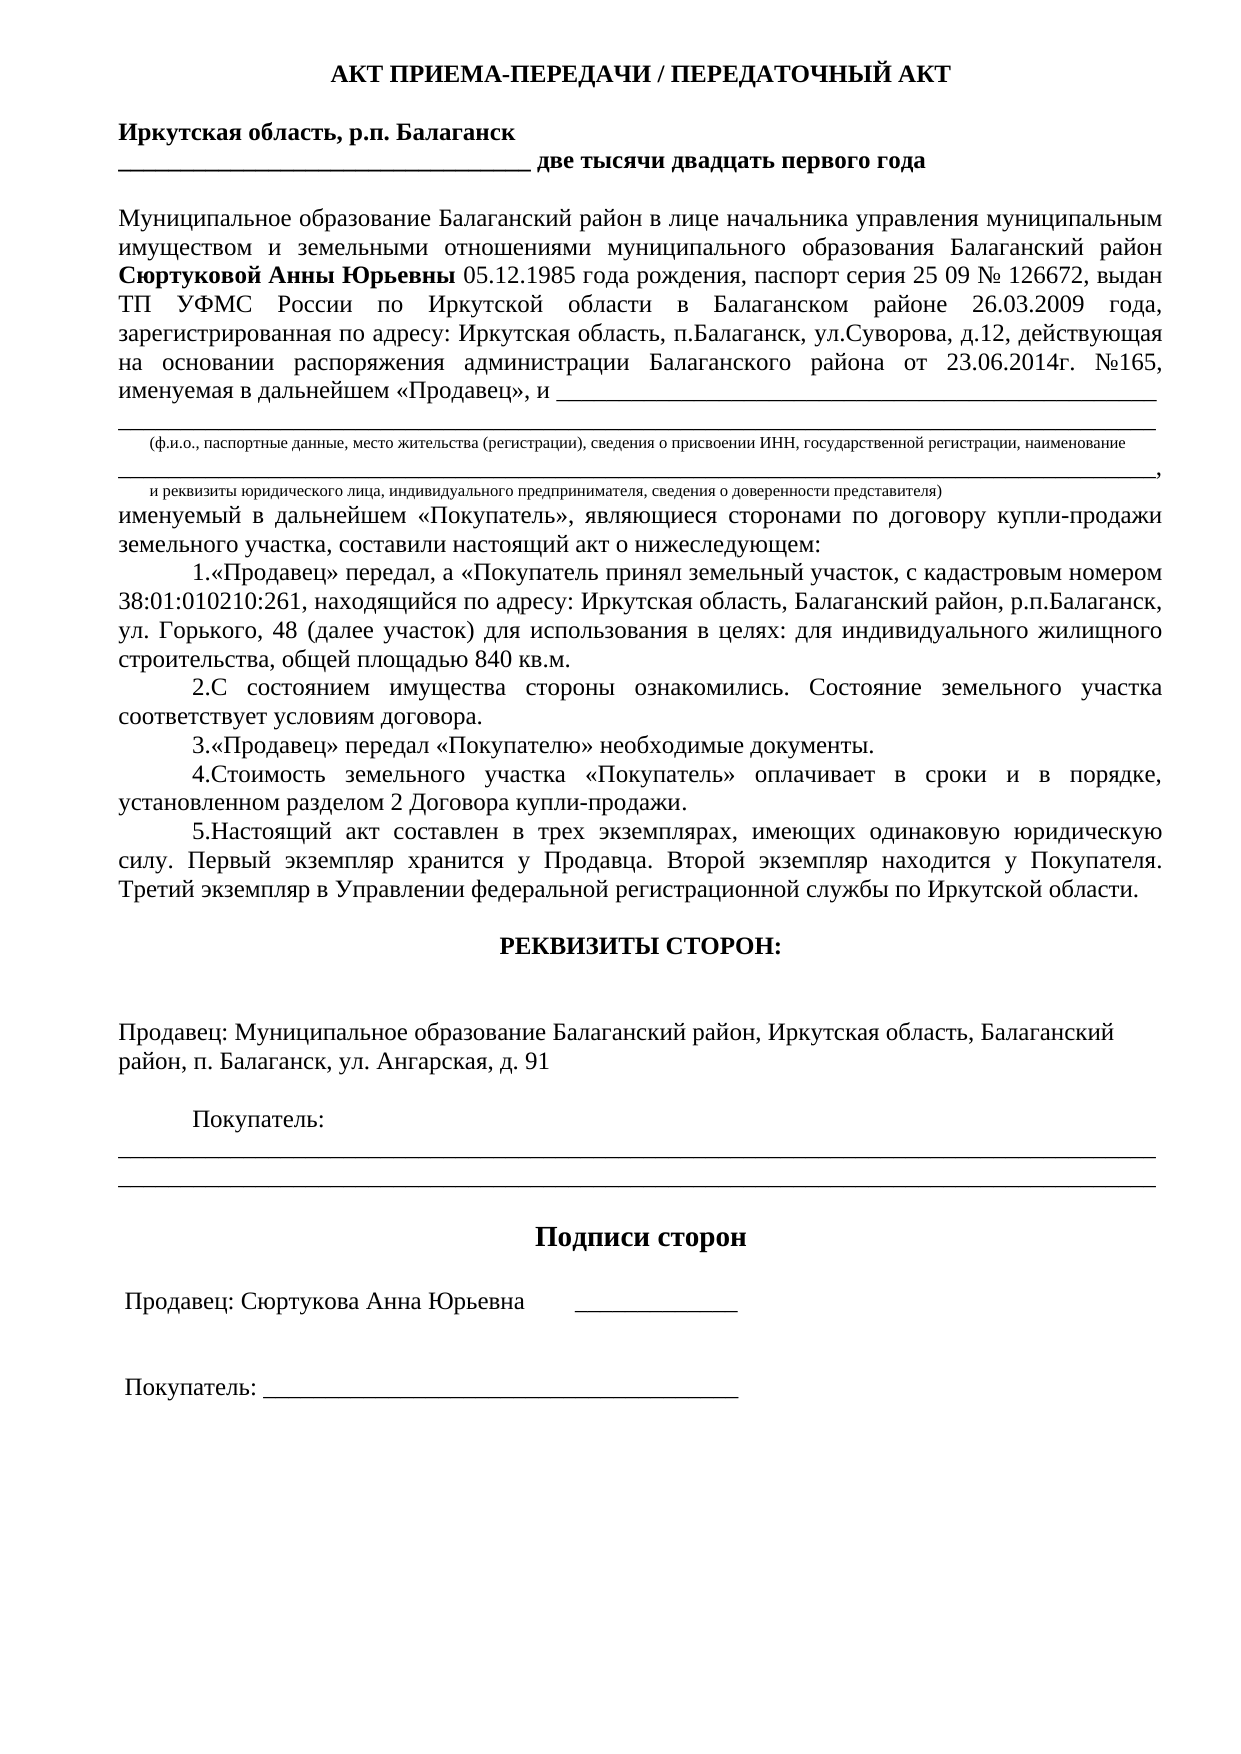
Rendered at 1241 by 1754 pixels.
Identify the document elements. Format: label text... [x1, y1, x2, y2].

text АКТ ПРИЕМА-ПЕРЕДАЧИ / ПЕРЕДАТОЧНЫЙ АКТ [118, 59, 1163, 88]
text ___________________________________________________________________________________, [118, 452, 1163, 481]
text Продавец: Сюртукова Анна Юрьевна _____________ [118, 1286, 1163, 1343]
text 3.«Продавец» передал «Покупателю» необходимые документы. [118, 730, 1163, 759]
text 1.«Продавец» передал, а «Покупатель принял земельный участок, с кадастровым номером 38:01:010210:261, находящийся по адресу: Иркутская область, Балаганский район, р.п.Балаганск, ул. Горького, 48 (далее участок) для использования в целях: для индивидуального жилищного строительства, общей площадью 840 кв.м. [118, 557, 1163, 672]
text 2.С состоянием имущества стороны ознакомились. Состояние земельного участка соответствует условиям договора. [118, 672, 1163, 730]
text Иркутская область, р.п. Балаганск _________________________________ две тысячи двадцать первого года [118, 88, 1163, 174]
text и реквизиты юридического лица, индивидуального предпринимателя, сведения о доверенности представителя) [118, 481, 1163, 500]
text Покупатель: ______________________________________ [118, 1372, 1163, 1401]
text именуемый в дальнейшем «Покупатель», являющиеся сторонами по договору купли-продажи земельного участка, составили настоящий акт о нижеследующем: [118, 500, 1163, 557]
text РЕКВИЗИТЫ СТОРОН: [118, 931, 1163, 960]
text Подписи сторон [118, 1219, 1163, 1252]
text Муниципальное образование Балаганский район в лице начальника управления муниципальным имуществом и земельными отношениями муниципального образования Балаганский район Сюртуковой Анны Юрьевны 05.12.1985 года рождения, паспорт серия 25 09 № 126672, выдан ТП УФМС России по Иркутской области в Балаганском районе 26.03.2009 года, зарегистрированная по адресу: Иркутская область, п.Балаганск, ул.Суворова, д.12, действующая на основании распоряжения администрации Балаганского района от 23.06.2014г. №165, именуемая в дальнейшем «Продавец», и ________________________________________________ [118, 203, 1163, 404]
text 5.Настоящий акт составлен в трех экземплярах, имеющих одинаковую юридическую силу. Первый экземпляр хранится у Продавца. Второй экземпляр находится у Покупателя. Третий экземпляр в Управлении федеральной регистрационной службы по Иркутской области. [118, 816, 1163, 902]
text Покупатель: ______________________________________________________________________________________________________________________________________________________________________ [118, 1104, 1163, 1190]
text Продавец: Муниципальное образование Балаганский район, Иркутская область, Балаганский район, п. Балаганск, ул. Ангарская, д. 91 [118, 989, 1163, 1075]
text 4.Стоимость земельного участка «Покупатель» оплачивает в сроки и в порядке, установленном разделом 2 Договора купли-продажи. [118, 759, 1163, 816]
text ___________________________________________________________________________________ [118, 404, 1163, 433]
text (ф.и.о., паспортные данные, место жительства (регистрации), сведения о присвоении ИНН, государственной регистрации, наименование [118, 433, 1163, 452]
